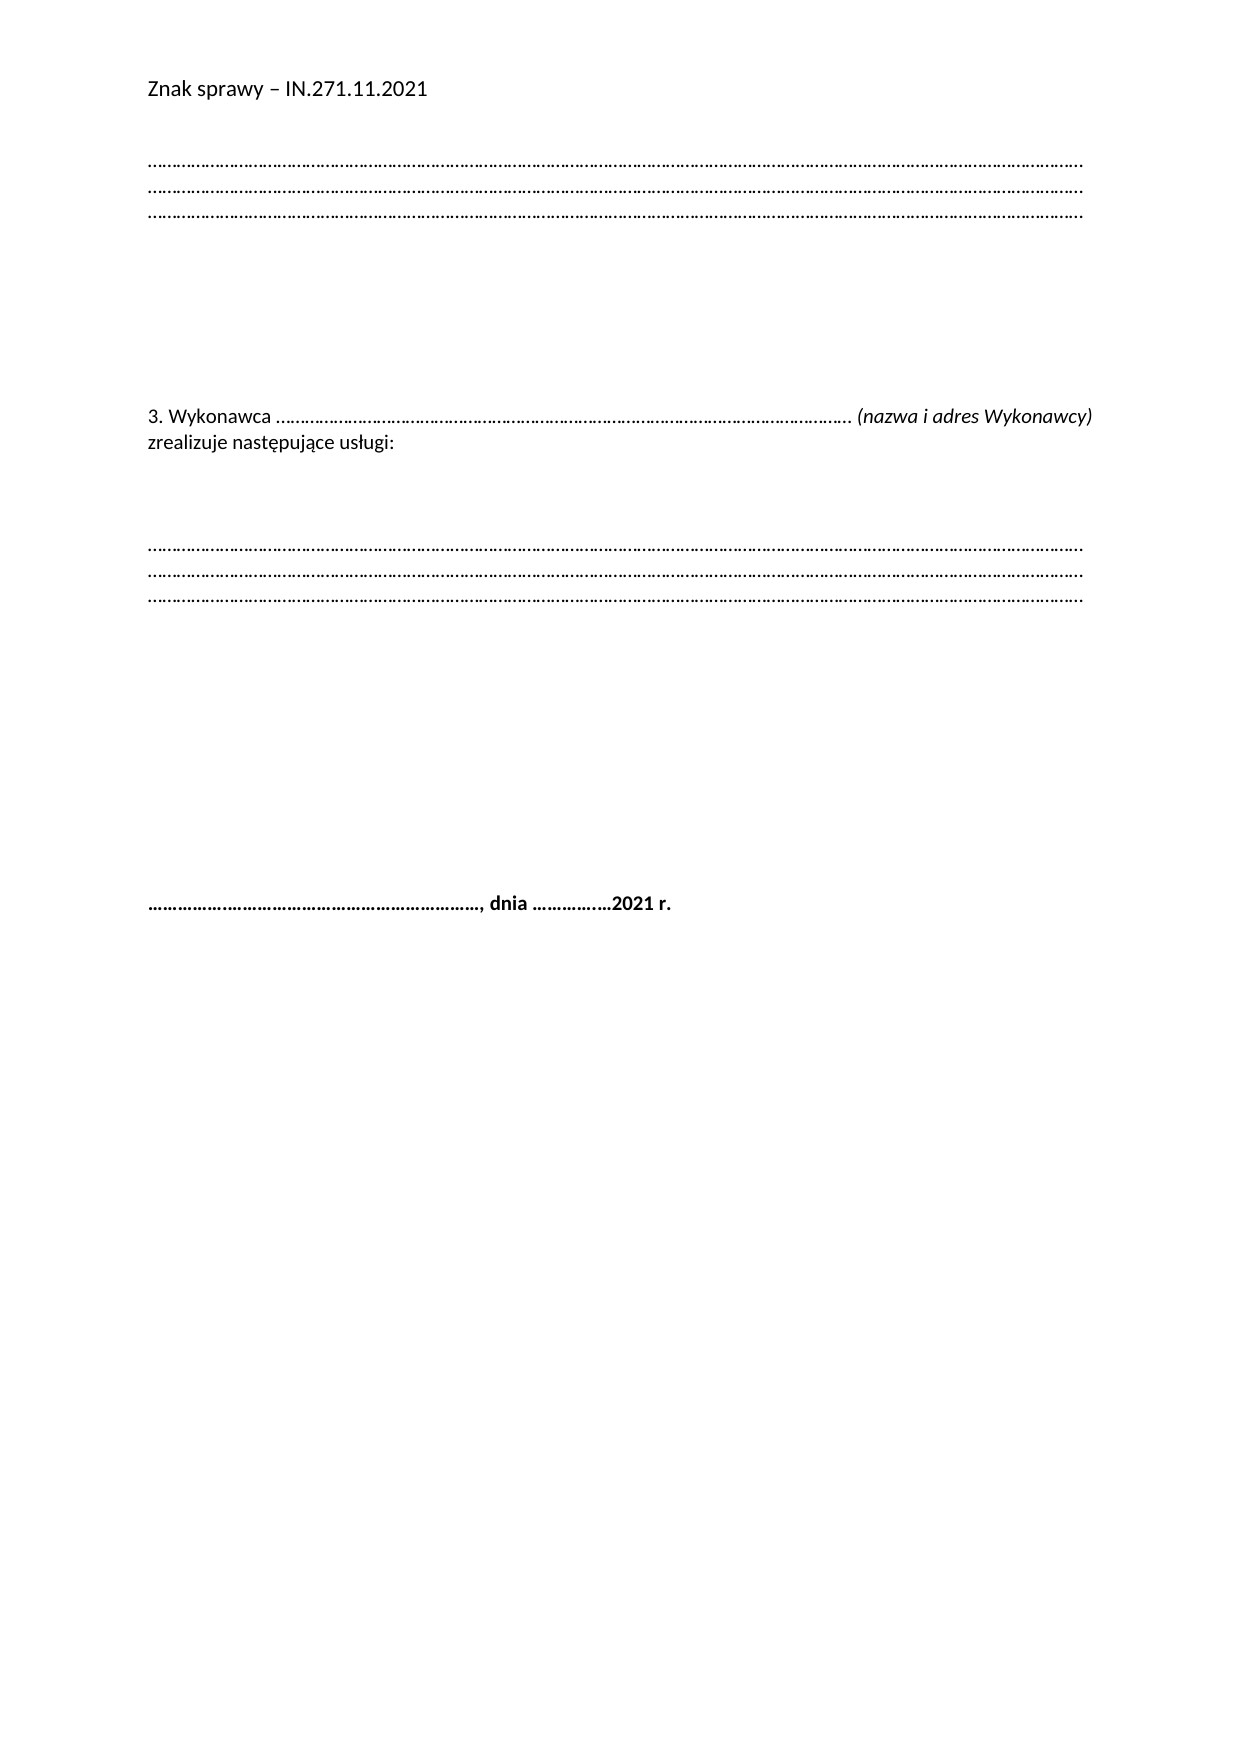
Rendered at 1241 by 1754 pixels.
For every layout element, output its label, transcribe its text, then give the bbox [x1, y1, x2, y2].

text ……………………………………………………………………………………………………………………………………………………………………………………………………………………………………………………………………………………………………………………………………………………………………………………………………………………………………………………………………………………………………………………………………… [83, 148, 1157, 288]
text ……………………………………………………………………………………………………………………………………………………………………………………………………………………………………………………………………………………………………………………………………………………………………………………………………………………………………………………………………………………………………………………………………… [83, 531, 1157, 672]
text 3. Wykonawca ………………………………………………………………………………………………………… (nazwa i adres Wykonawcy) zrealizuje następujące usługi: [82, 403, 1157, 519]
text …………….……………………………………………, dnia ………….…2021 r. [83, 890, 1157, 980]
